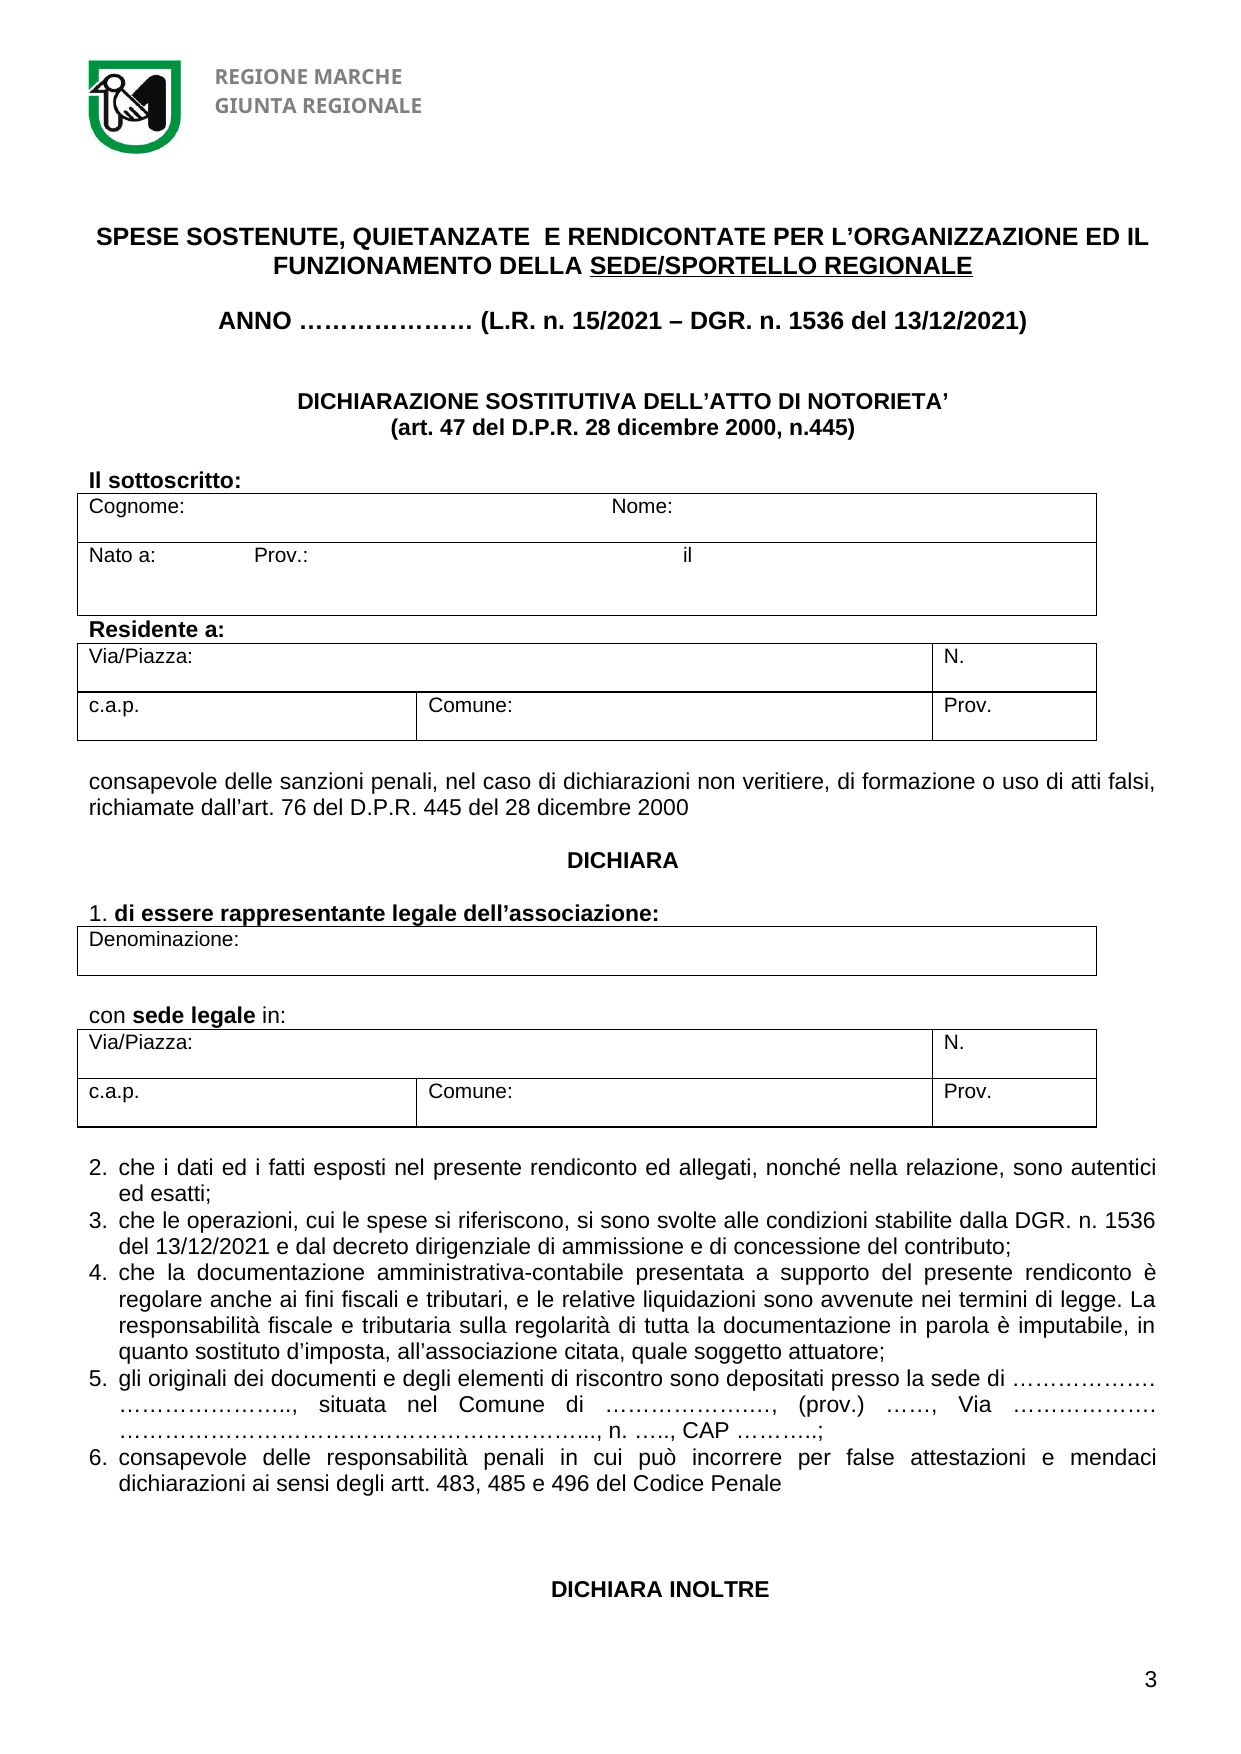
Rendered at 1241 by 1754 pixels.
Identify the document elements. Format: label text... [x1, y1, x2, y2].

table_header Via/Piazza: [78, 1030, 932, 1077]
table_cell Prov. [933, 693, 1096, 740]
text (art. 47 del D.P.R. 28 dicembre 2000, n.445) [89, 414, 1157, 440]
list che le operazioni, cui le spese si riferiscono, si sono svolte alle condizioni stabilite dalla DGR. n. 1536 del 13/12/2021 e dal decreto dirigenziale di ammissione e di concessione del contributo; [89, 1207, 1157, 1259]
picture [88, 60, 181, 154]
list che la documentazione amministrativa-contabile presentata a supporto del presente rendiconto è regolare anche ai fini fiscali e tributari, e le relative liquidazioni sono avvenute nei termini di legge. La responsabilità fiscale e tributaria sulla regolarità di tutta la documentazione in parola è imputabile, in quanto sostituto d’imposta, all’associazione citata, quale soggetto attuatore; [89, 1259, 1157, 1365]
list che i dati ed i fatti esposti nel presente rendiconto ed allegati, nonché nella relazione, sono autentici ed esatti; [89, 1154, 1157, 1207]
table_cell Prov. [933, 1079, 1096, 1126]
table_cell c.a.p. [78, 1079, 416, 1126]
table_header Denominazione: [78, 927, 1096, 975]
text Residente a: [89, 616, 1157, 642]
text SPESE SOSTENUTE, QUIETANZATE E RENDICONTATE PER L’ORGANIZZAZIONE ED IL FUNZIONAMENTO DELLA SEDE/SPORTELLO REGIONALE [89, 222, 1157, 280]
list consapevole delle responsabilità penali in cui può incorrere per false attestazioni e mendaci dichiarazioni ai sensi degli artt. 483, 485 e 496 del Codice Penale [89, 1444, 1157, 1496]
text DICHIARA [89, 847, 1157, 873]
table_cell c.a.p. [78, 693, 416, 740]
text consapevole delle sanzioni penali, nel caso di dichiarazioni non veritiere, di formazione o uso di atti falsi, richiamate dall’art. 76 del D.P.R. 445 del 28 dicembre 2000 [89, 768, 1157, 820]
table_header Cognome: Nome: [78, 494, 1096, 542]
text ANNO ………………… (L.R. n. 15/2021 – DGR. n. 1536 del 13/12/2021) [89, 306, 1157, 335]
text 1. di essere rappresentante legale dell’associazione: [89, 899, 1157, 926]
table_cell Comune: [417, 1079, 932, 1126]
table_cell Comune: [417, 693, 932, 740]
table_header N. [933, 1030, 1096, 1077]
list gli originali dei documenti e degli elementi di riscontro sono depositati presso la sede di ……………….………………….., situata nel Comune di ……………….…, (prov.) ……, Via ……………….……………………………………………………..., n. ….., CAP ………..; [89, 1365, 1157, 1444]
text Il sottoscritto: [89, 467, 1157, 493]
text DICHIARAZIONE SOSTITUTIVA DELL’ATTO DI NOTORIETA’ [89, 388, 1157, 414]
table_header Via/Piazza: [78, 644, 932, 691]
table_cell Nato a: Prov.: il [78, 543, 1096, 615]
table_header N. [933, 644, 1096, 691]
text con sede legale in: [89, 1002, 1157, 1028]
text DICHIARA INOLTRE [164, 1576, 1157, 1602]
